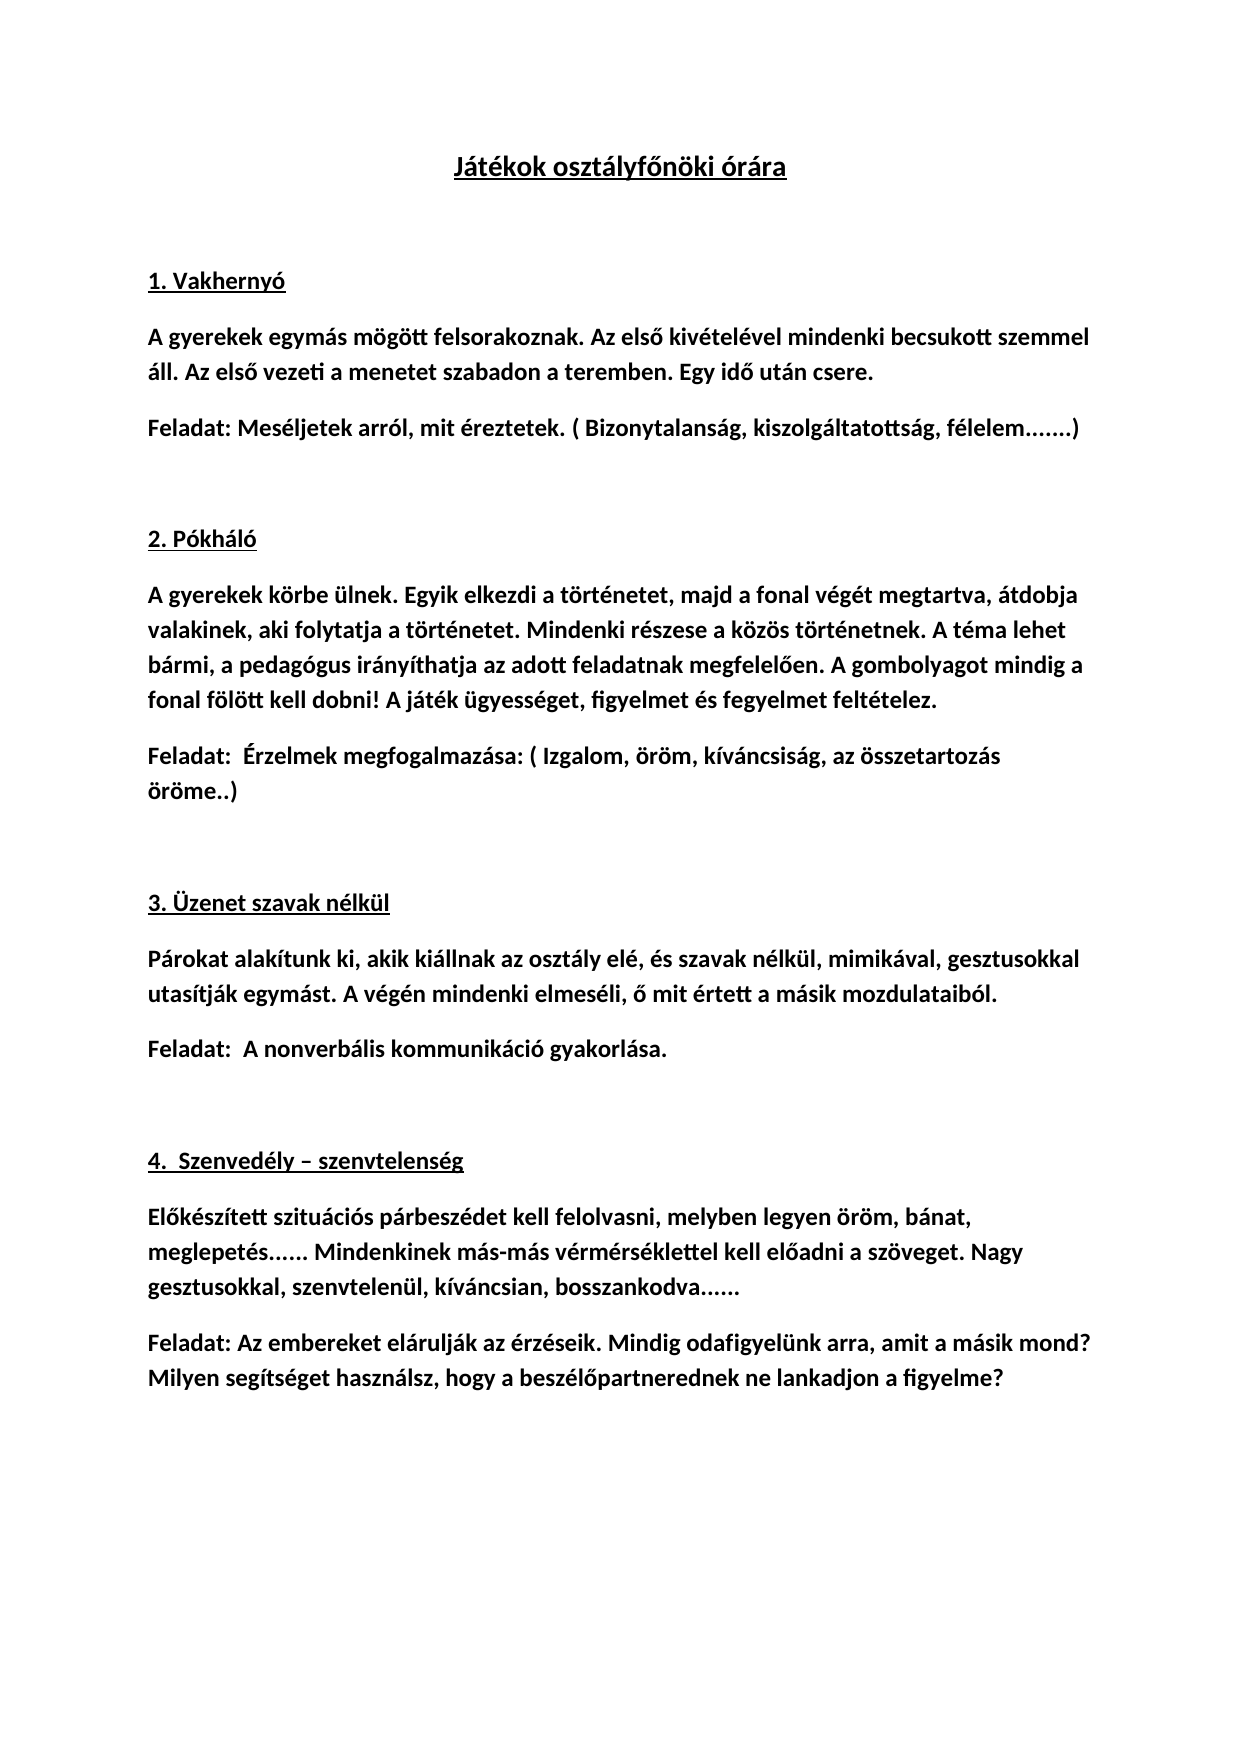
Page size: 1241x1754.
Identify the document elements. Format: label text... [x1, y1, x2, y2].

text A gyerekek körbe ülnek. Egyik elkezdi a történetet, majd a fonal végét megtartva, átdobja valakinek, aki folytatja a történetet. Mindenki részese a közös történetnek. A téma lehet bármi, a pedagógus irányíthatja az adott feladatnak megfelelően. A gombolyagot mindig a fonal fölött kell dobni! A játék ügyességet, figyelmet és fegyelmet feltételez. [148, 579, 1093, 715]
text A gyerekek egymás mögött felsorakoznak. Az első kivételével mindenki becsukott szemmel áll. Az első vezeti a menetet szabadon a teremben. Egy idő után csere. [148, 321, 1093, 387]
text Játékok osztályfőnöki órára [148, 148, 1093, 183]
text 1. Vakhernyó [148, 265, 1093, 296]
text Feladat: A nonverbális kommunikáció gyakorlása. [148, 1033, 1093, 1064]
text Előkészített szituációs párbeszédet kell felolvasni, melyben legyen öröm, bánat, meglepetés...... Mindenkinek más-más vérmérséklettel kell előadni a szöveget. Nagy gesztusokkal, szenvtelenül, kíváncsian, bosszankodva...... [148, 1201, 1093, 1302]
text Párokat alakítunk ki, akik kiállnak az osztály elé, és szavak nélkül, mimikával, gesztusokkal utasítják egymást. A végén mindenki elmeséli, ő mit értett a másik mozdulataiból. [148, 943, 1093, 1008]
text Feladat: Meséljetek arról, mit éreztetek. ( Bizonytalanság, kiszolgáltatottság, félelem.......) [148, 412, 1093, 442]
text 3. Üzenet szavak nélkül [148, 887, 1093, 917]
text Feladat: Érzelmek megfogalmazása: ( Izgalom, öröm, kíváncsiság, az összetartozás öröme..) [148, 740, 1093, 806]
text 4. Szenvedély – szenvtelenség [148, 1145, 1093, 1176]
text 2. Pókháló [148, 523, 1093, 554]
text Feladat: Az embereket elárulják az érzéseik. Mindig odafigyelünk arra, amit a másik mond? Milyen segítséget használsz, hogy a beszélőpartnerednek ne lankadjon a figyelme? [148, 1327, 1093, 1392]
